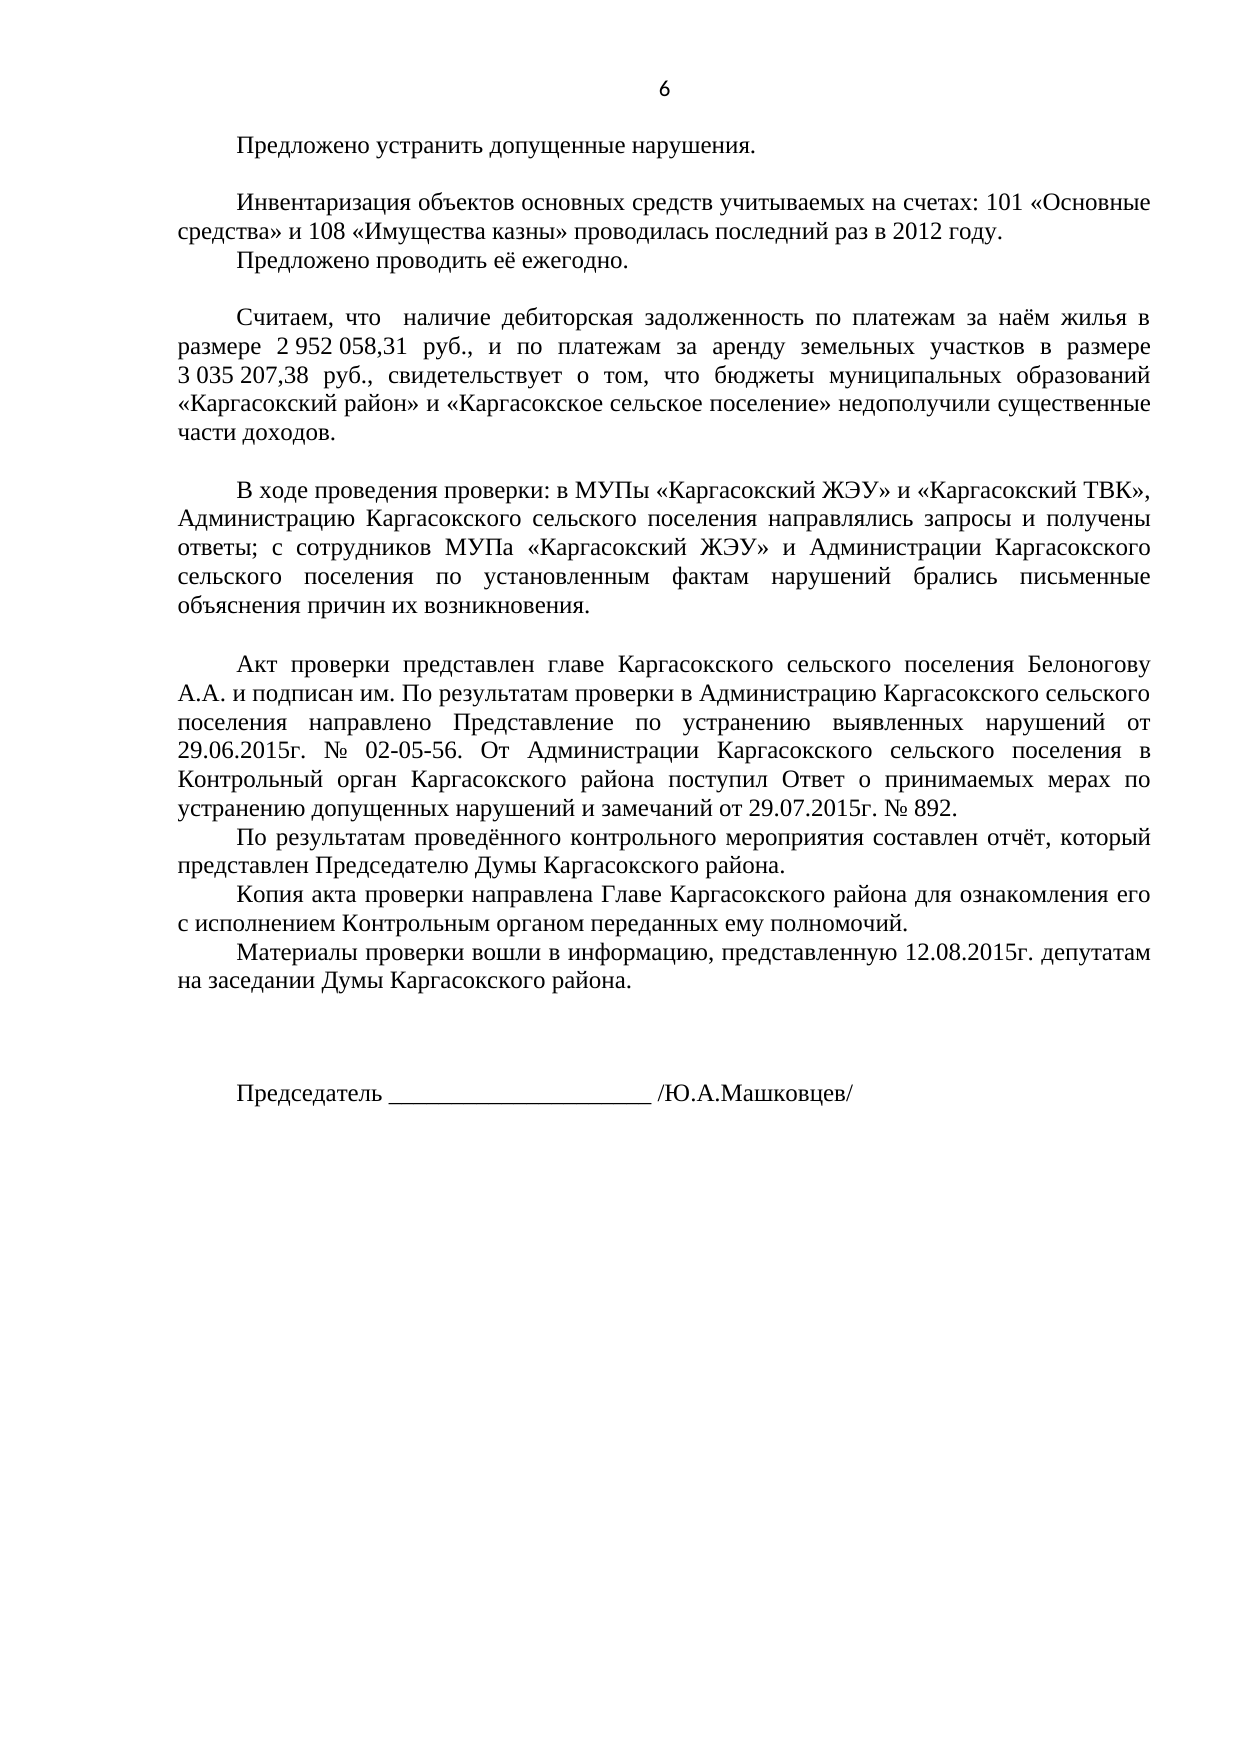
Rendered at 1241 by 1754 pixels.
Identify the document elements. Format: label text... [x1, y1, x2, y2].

text Копия акта проверки направлена Главе Каргасокского района для ознакомления его с исполнением Контрольным органом переданных ему полномочий. [177, 879, 1152, 937]
text Предложено устранить допущенные нарушения. [177, 130, 1152, 158]
text Председатель _____________________ /Ю.А.Машковцев/ [177, 1078, 1152, 1107]
text Инвентаризация объектов основных средств учитываемых на счетах: 101 «Основные средства» и 108 «Имущества казны» проводилась последний раз в 2012 году. [177, 187, 1152, 245]
text Материалы проверки вошли в информацию, представленную 12.08.2015г. депутатам на заседании Думы Каргасокского района. [177, 937, 1152, 994]
text Предложено проводить её ежегодно. [177, 245, 1152, 273]
text Считаем, что наличие дебиторская задолженность по платежам за наём жилья в размере 2 952 058,31 руб., и по платежам за аренду земельных участков в размере 3 035 207,38 руб., свидетельствует о том, что бюджеты муниципальных образований «Каргасокский район» и «Каргасокское сельское поселение» недополучили существенные части доходов. [177, 302, 1152, 446]
text В ходе проведения проверки: в МУПы «Каргасокский ЖЭУ» и «Каргасокский ТВК», Администрацию Каргасокского сельского поселения направлялись запросы и получены ответы; с сотрудников МУПа «Каргасокский ЖЭУ» и Администрации Каргасокского сельского поселения по установленным фактам нарушений брались письменные объяснения причин их возникновения. [177, 475, 1152, 618]
text По результатам проведённого контрольного мероприятия составлен отчёт, который представлен Председателю Думы Каргасокского района. [177, 822, 1152, 879]
text Акт проверки представлен главе Каргасокского сельского поселения Белоногову А.А. и подписан им. По результатам проверки в Администрацию Каргасокского сельского поселения направлено Представление по устранению выявленных нарушений от 29.06.2015г. № 02-05-56. От Администрации Каргасокского сельского поселения в Контрольный орган Каргасокского района поступил Ответ о принимаемых мерах по устранению допущенных нарушений и замечаний от 29.07.2015г. № 892. [177, 649, 1152, 822]
